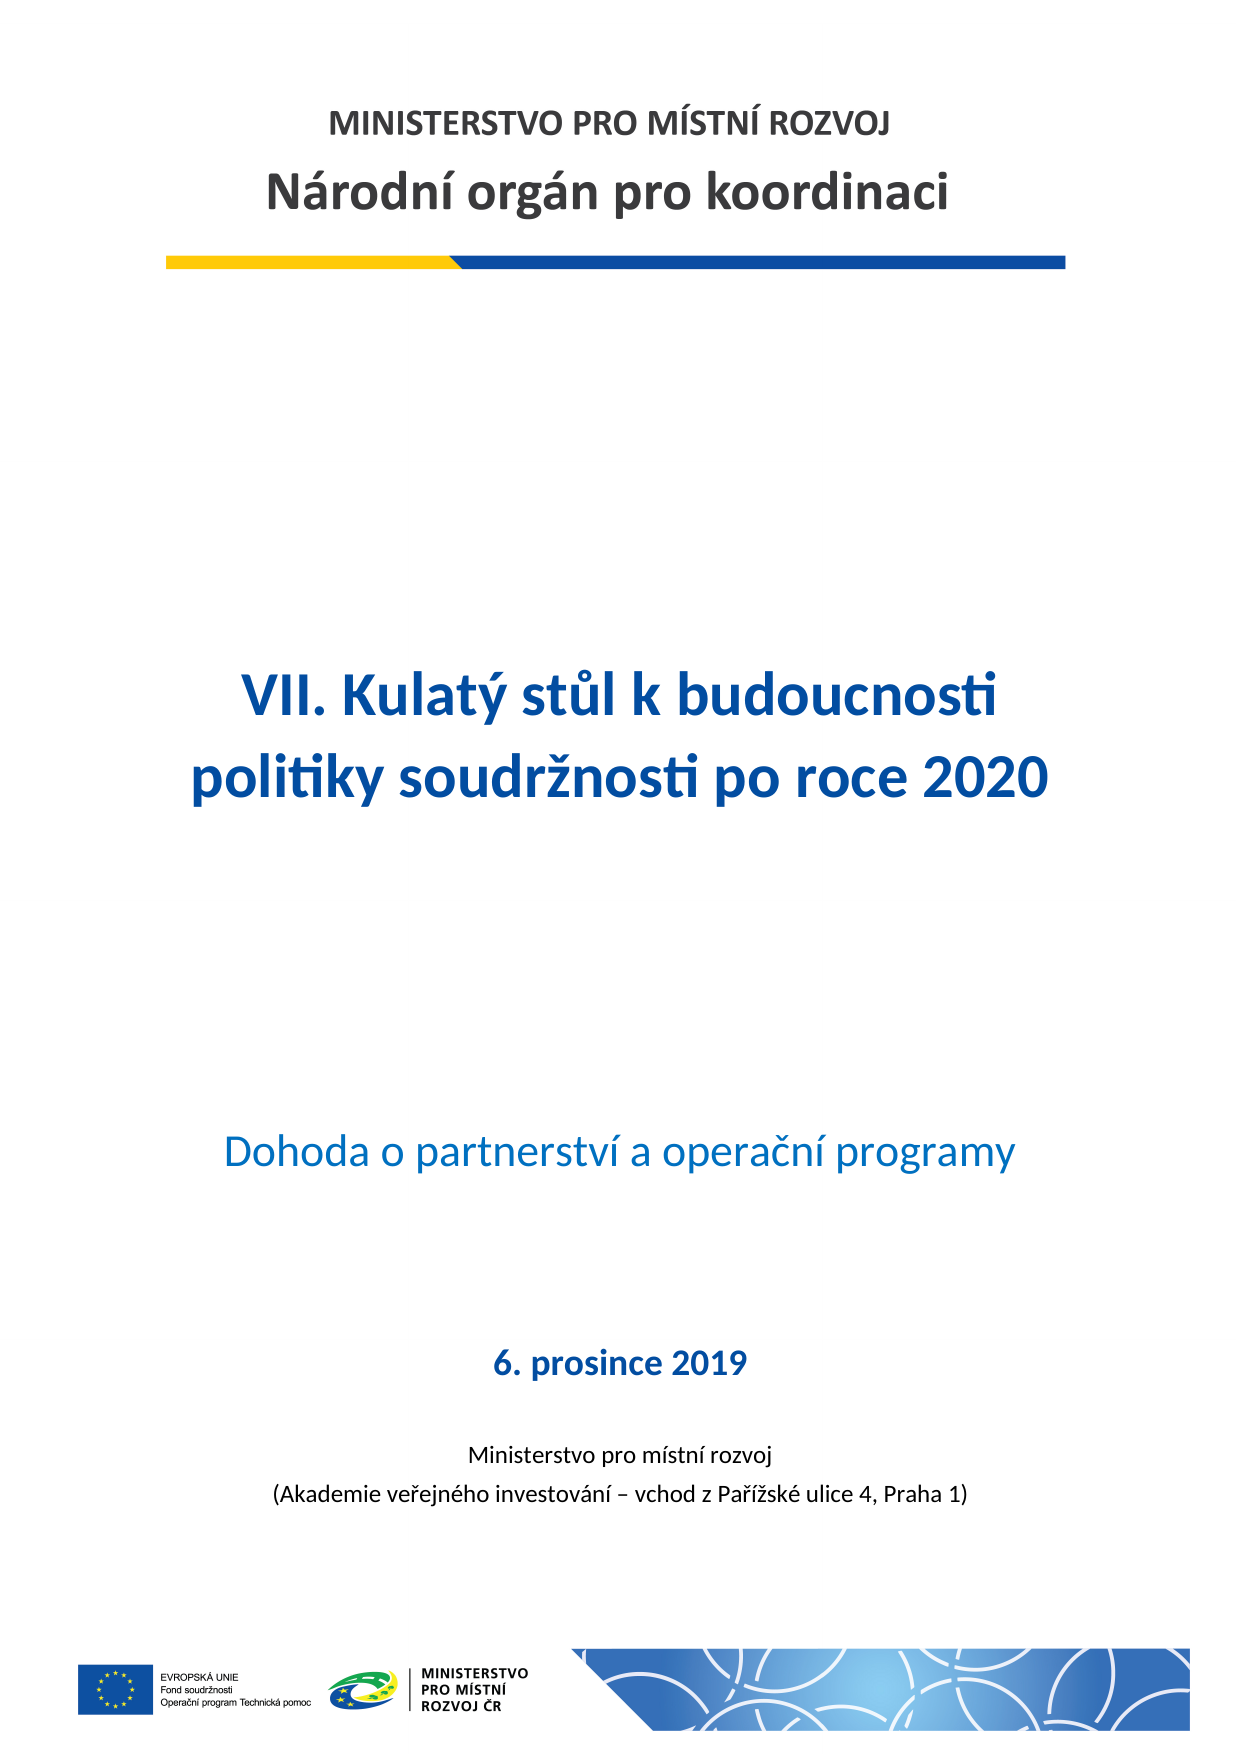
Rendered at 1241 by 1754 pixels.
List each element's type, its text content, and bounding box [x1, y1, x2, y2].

text Dohoda o partnerství a operační programy [148, 1121, 1093, 1177]
picture [0, 23, 1236, 1754]
text Ministerstvo pro místní rozvoj [148, 1439, 1093, 1470]
text 6. prosince 2019 [148, 1339, 1093, 1385]
text VII. Kulatý stůl k budoucnosti politiky soudržnosti po roce 2020 [148, 654, 1093, 813]
text (Akademie veřejného investování – vchod z Pařížské ulice 4, Praha 1) [148, 1479, 1093, 1509]
